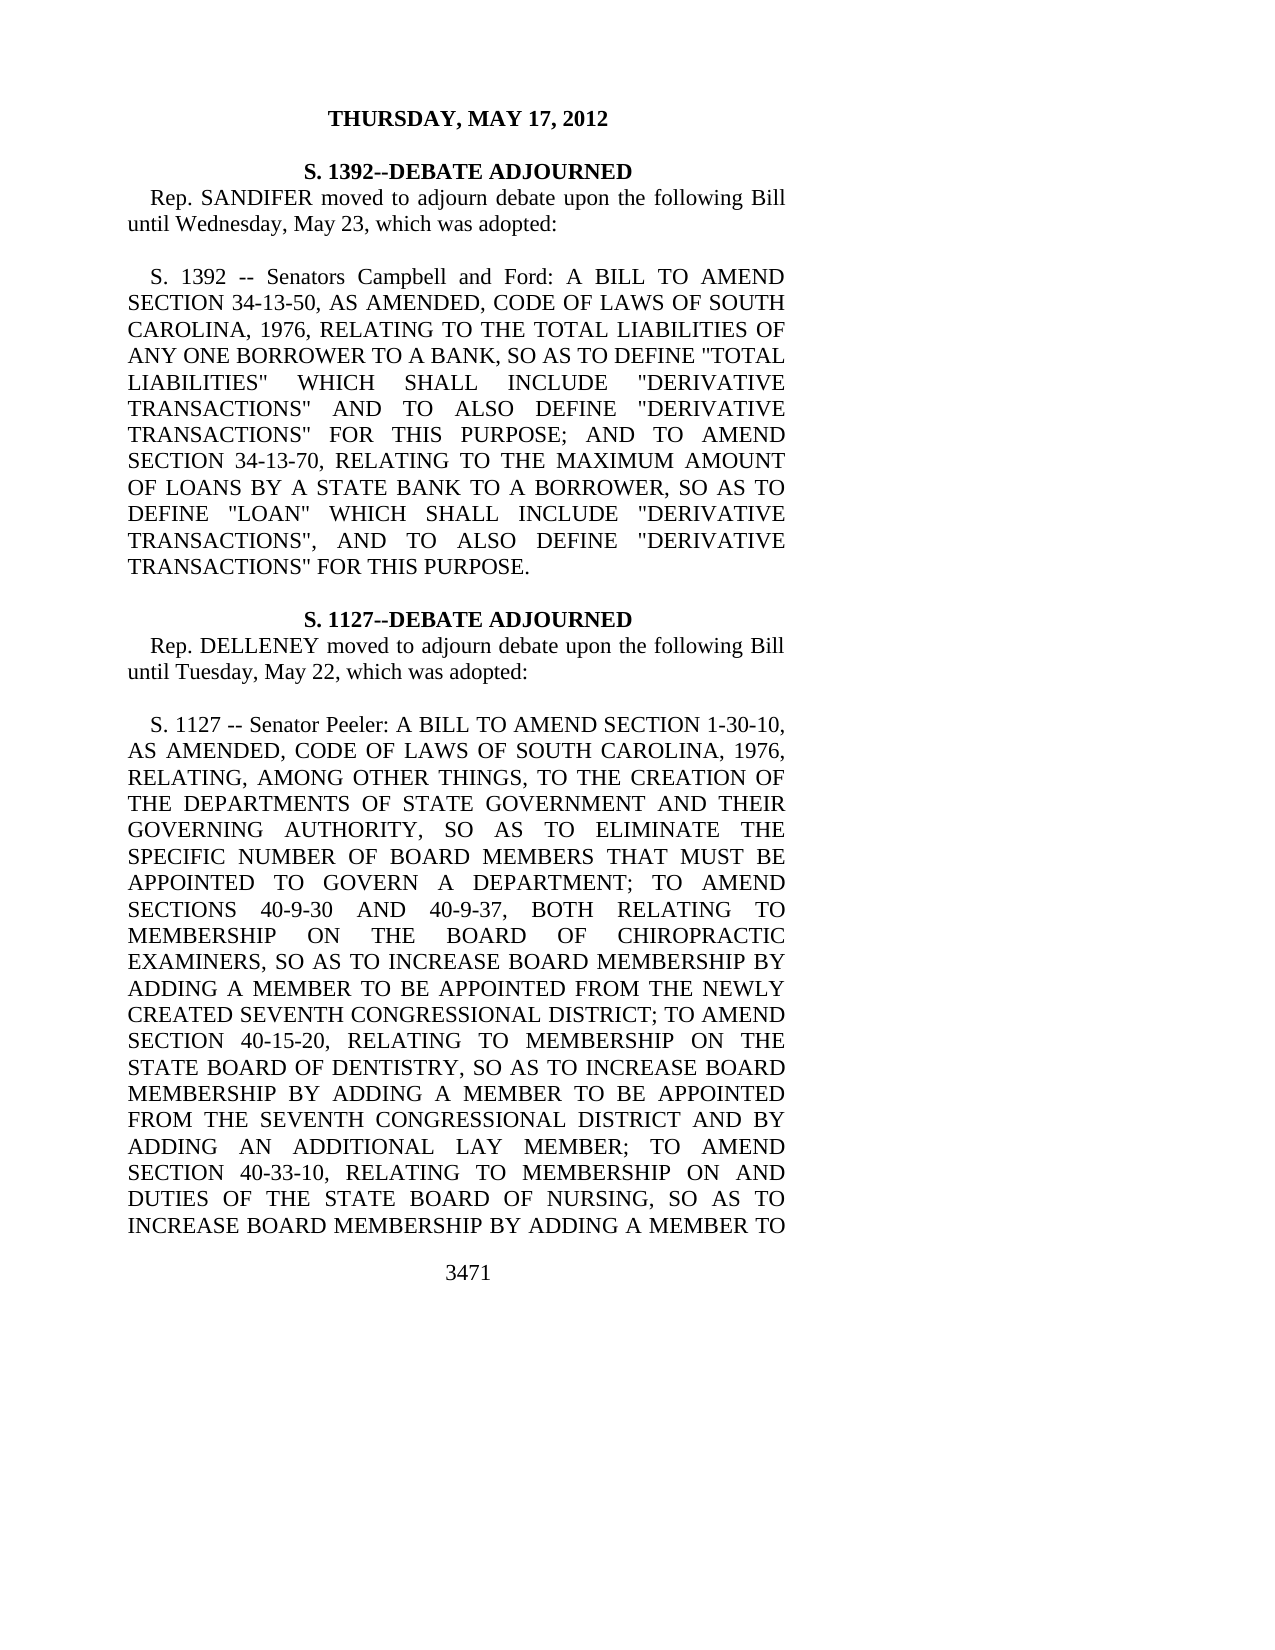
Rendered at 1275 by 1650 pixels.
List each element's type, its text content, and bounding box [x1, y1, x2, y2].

text Rep. SANDIFER moved to adjourn debate upon the following Bill until Wednesday, May 23, which was adopted: [127, 184, 786, 237]
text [127, 711, 786, 1238]
text S. 1392--DEBATE ADJOURNED [127, 158, 786, 184]
text S. 1127--DEBATE ADJOURNED [127, 606, 786, 632]
text Rep. DELLENEY moved to adjourn debate upon the following Bill until Tuesday, May 22, which was adopted: [127, 632, 786, 685]
text S. 1392 -- Senators Campbell and Ford: A BILL TO AMEND SECTION 34-13-50, AS AMENDED, CODE OF LAWS OF SOUTH CAROLINA, 1976, RELATING TO THE TOTAL LIABILITIES OF ANY ONE BORROWER TO A BANK, SO AS TO DEFINE "TOTAL LIABILITIES" WHICH SHALL INCLUDE "DERIVATIVE TRANSACTIONS" AND TO ALSO DEFINE "DERIVATIVE TRANSACTIONS" FOR THIS PURPOSE; AND TO AMEND SECTION 34-13-70, RELATING TO THE MAXIMUM AMOUNT OF LOANS BY A STATE BANK TO A BORROWER, SO AS TO DEFINE "LOAN" WHICH SHALL INCLUDE "DERIVATIVE TRANSACTIONS", AND TO ALSO DEFINE "DERIVATIVE TRANSACTIONS" FOR THIS PURPOSE. [127, 263, 786, 579]
